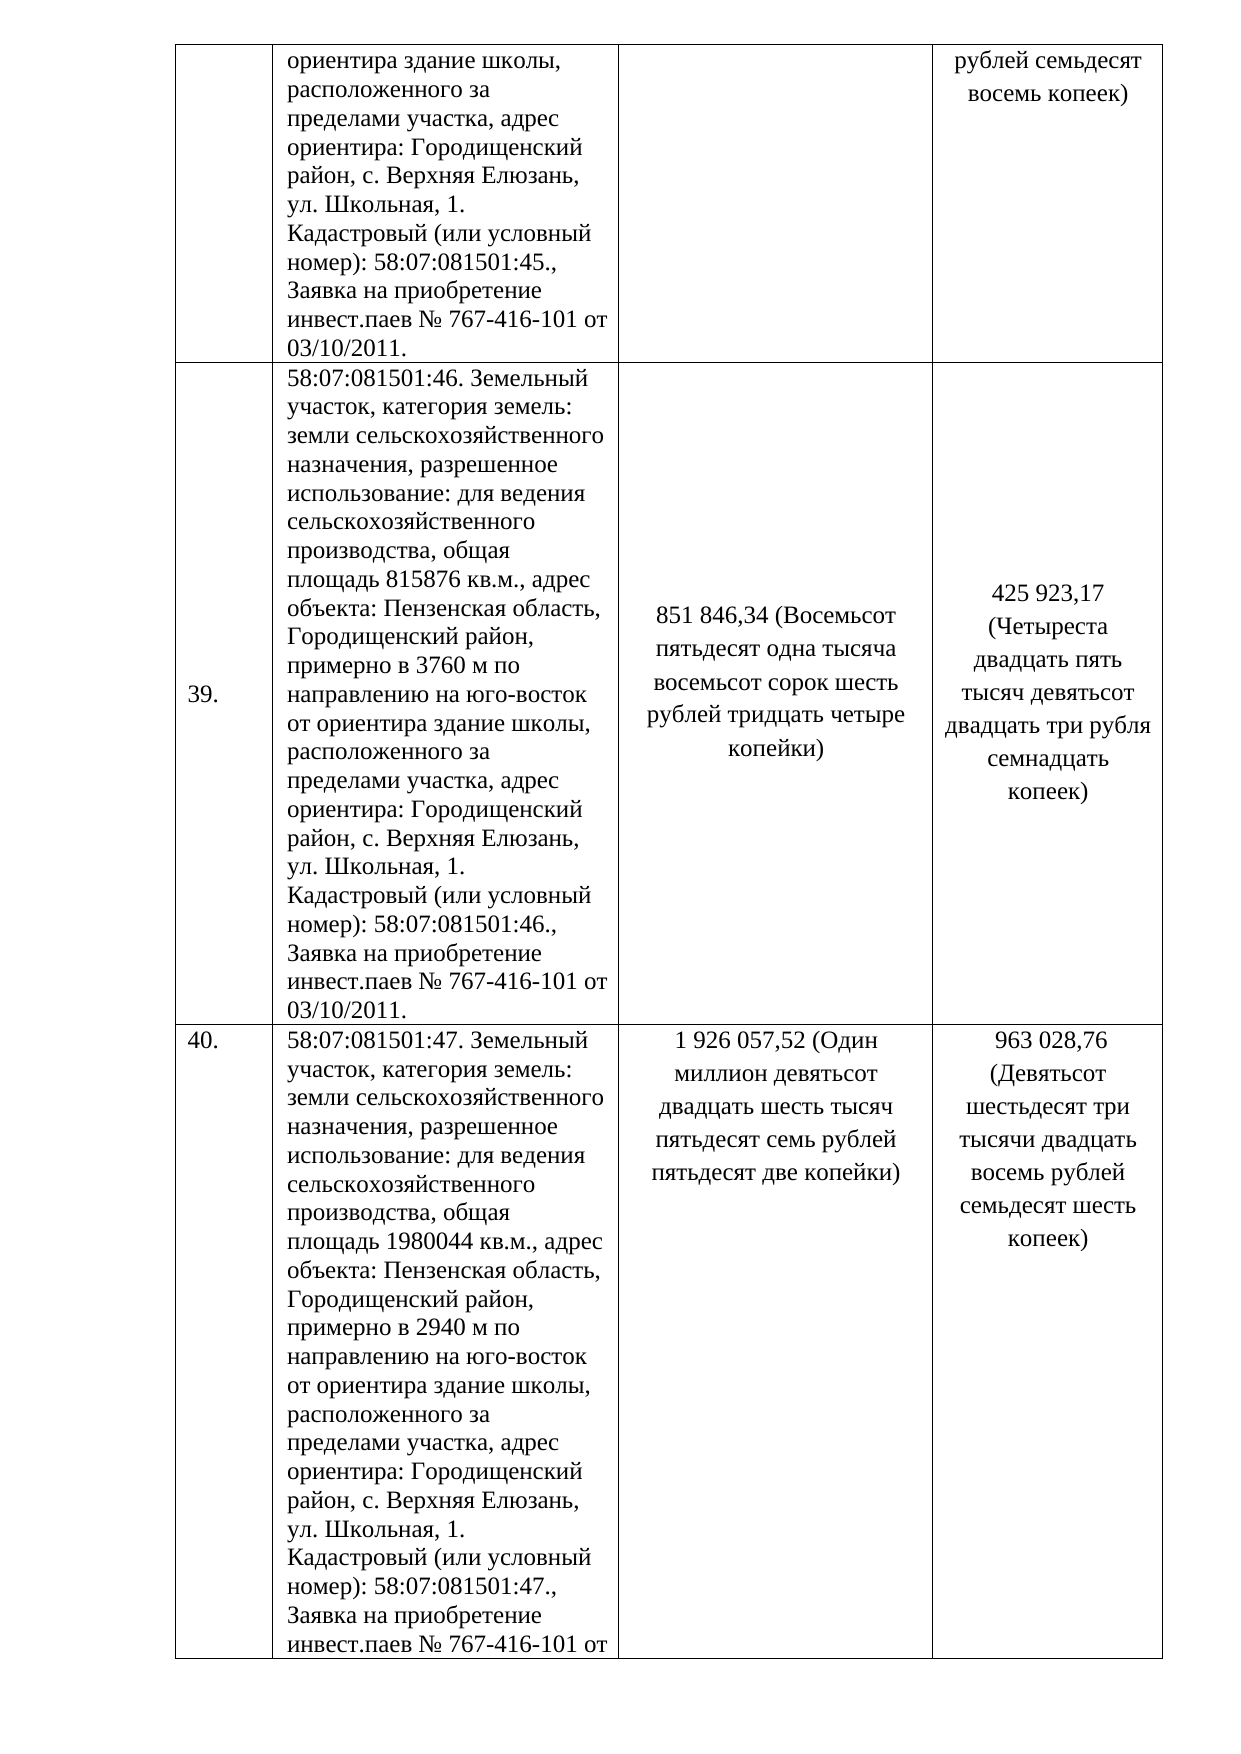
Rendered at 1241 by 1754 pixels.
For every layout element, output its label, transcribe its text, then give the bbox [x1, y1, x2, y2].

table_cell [273, 45, 618, 362]
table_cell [933, 45, 1162, 362]
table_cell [933, 1025, 1162, 1657]
table_cell [176, 1025, 272, 1657]
table_cell [176, 363, 272, 1024]
table_cell [176, 45, 272, 362]
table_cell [619, 45, 932, 362]
table_cell 425 923,17 (Четыреста двадцать пять тысяч девятьсот двадцать три рубля семнадцать копеек) [933, 363, 1162, 1024]
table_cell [619, 1025, 932, 1657]
table_cell 58:07:081501:46. Земельный участок, категория земель: земли сельскохозяйственного назначения, разрешенное использование: для ведения сельскохозяйственного производства, общая площадь 815876 кв.м., адрес объекта: Пензенская область, Городищенский район, примерно в 3760 м по направлению на юго-восток от ориентира здание школы, расположенного за пределами участка, адрес ориентира: Городищенский район, с. Верхняя Елюзань, ул. Школьная, 1. Кадастровый (или условный номер): 58:07:081501:46., Заявка на приобретение инвест.паев № 767-416-101 от 03/10/2011. [273, 363, 618, 1024]
table_cell 851 846,34 (Восемьсот пятьдесят одна тысяча восемьсот сорок шесть рублей тридцать четыре копейки) [619, 363, 932, 1024]
